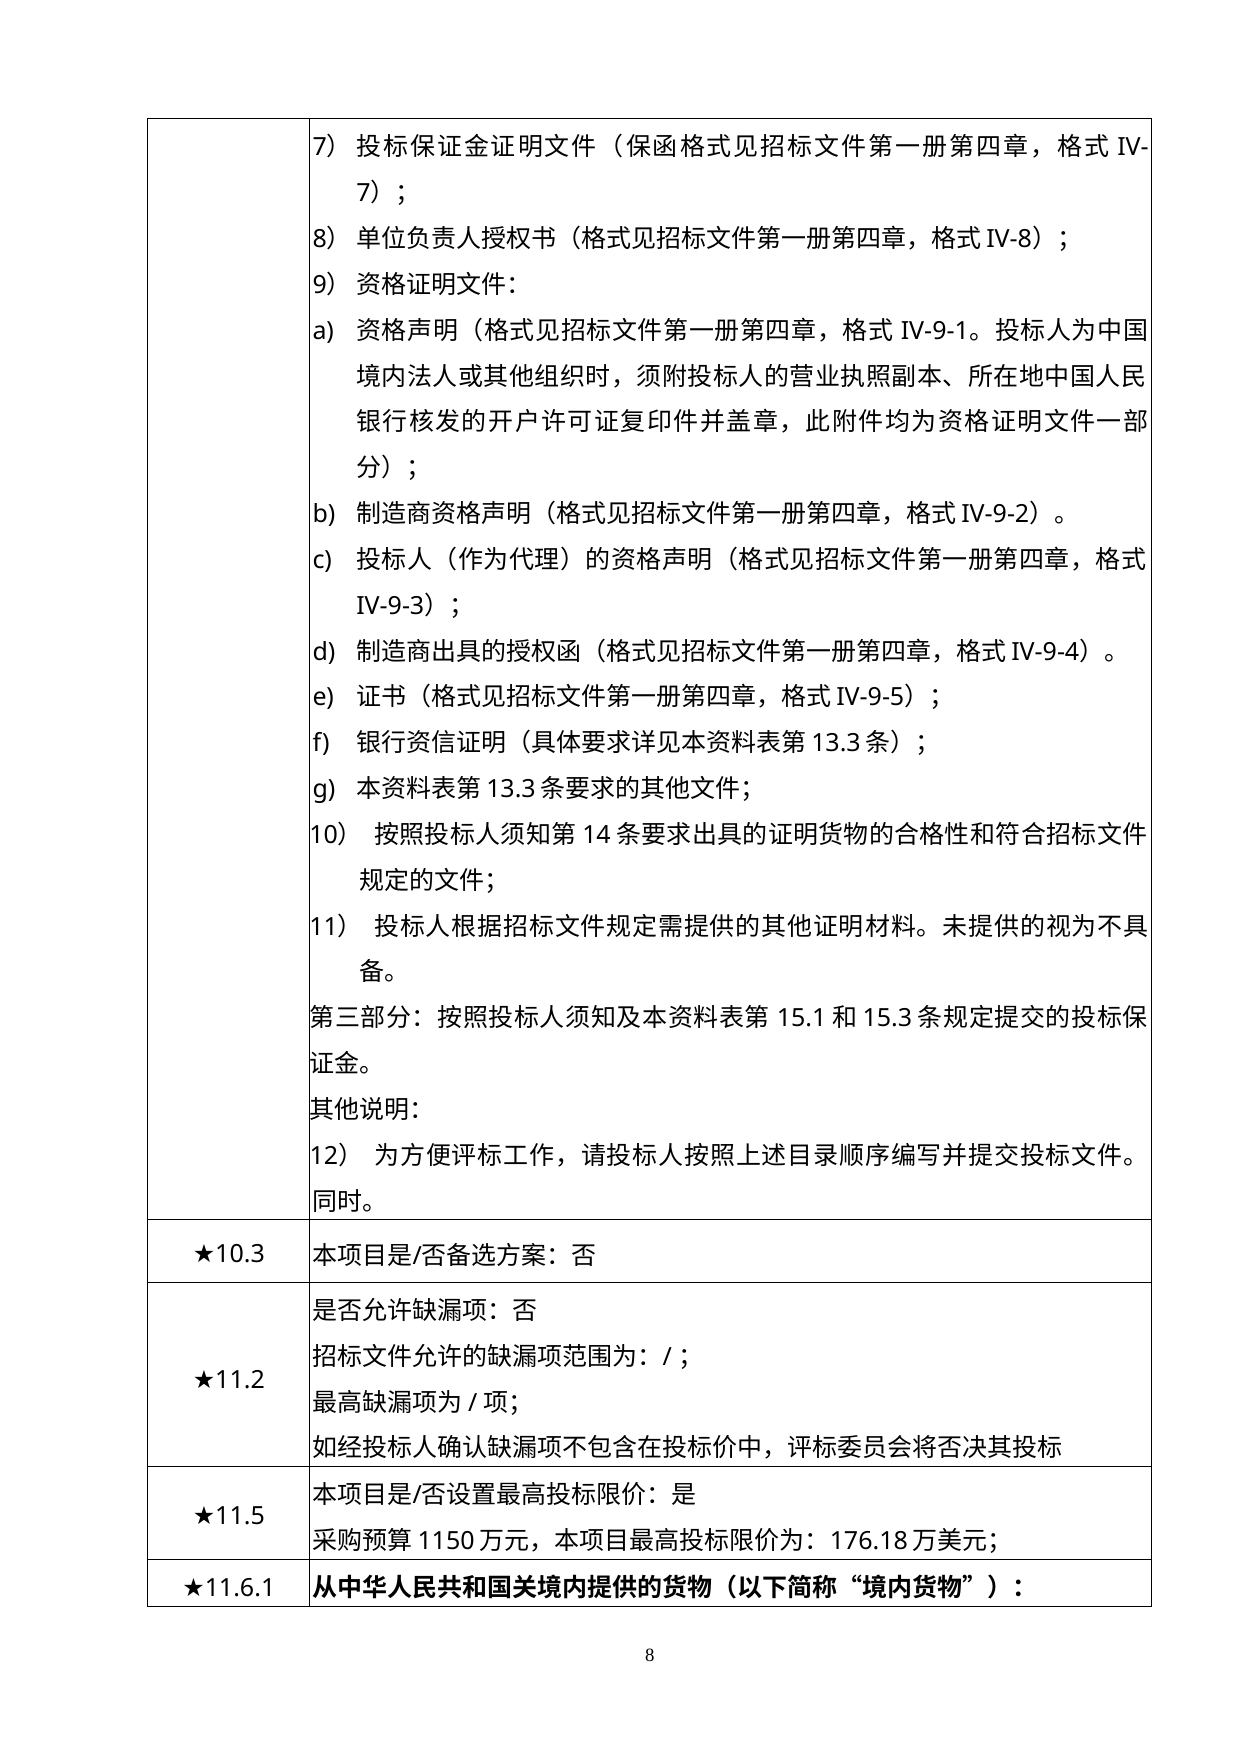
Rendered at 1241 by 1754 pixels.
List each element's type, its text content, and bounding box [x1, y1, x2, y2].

table_cell ★10.3 [148, 1220, 309, 1282]
table_cell ★11.2 [148, 1283, 309, 1466]
table_cell 是否允许缺漏项：否 招标文件允许的缺漏项范围为：/ ； 最高缺漏项为 / 项； 如经投标人确认缺漏项不包含在投标价中，评标委员会将否决其投标 [310, 1283, 1151, 1466]
table_cell ★11.6.1 [148, 1560, 309, 1606]
table_cell 9 [148, 119, 309, 1219]
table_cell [310, 1560, 1151, 1606]
table_cell 本项目是/否设置最高投标限价：是 采购预算1150万元，本项目最高投标限价为：176.18万美元； [310, 1467, 1151, 1559]
table_cell 本项目是/否备选方案：否 [310, 1220, 1151, 1282]
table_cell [310, 119, 1151, 1219]
table_cell ★11.5 [148, 1467, 309, 1559]
